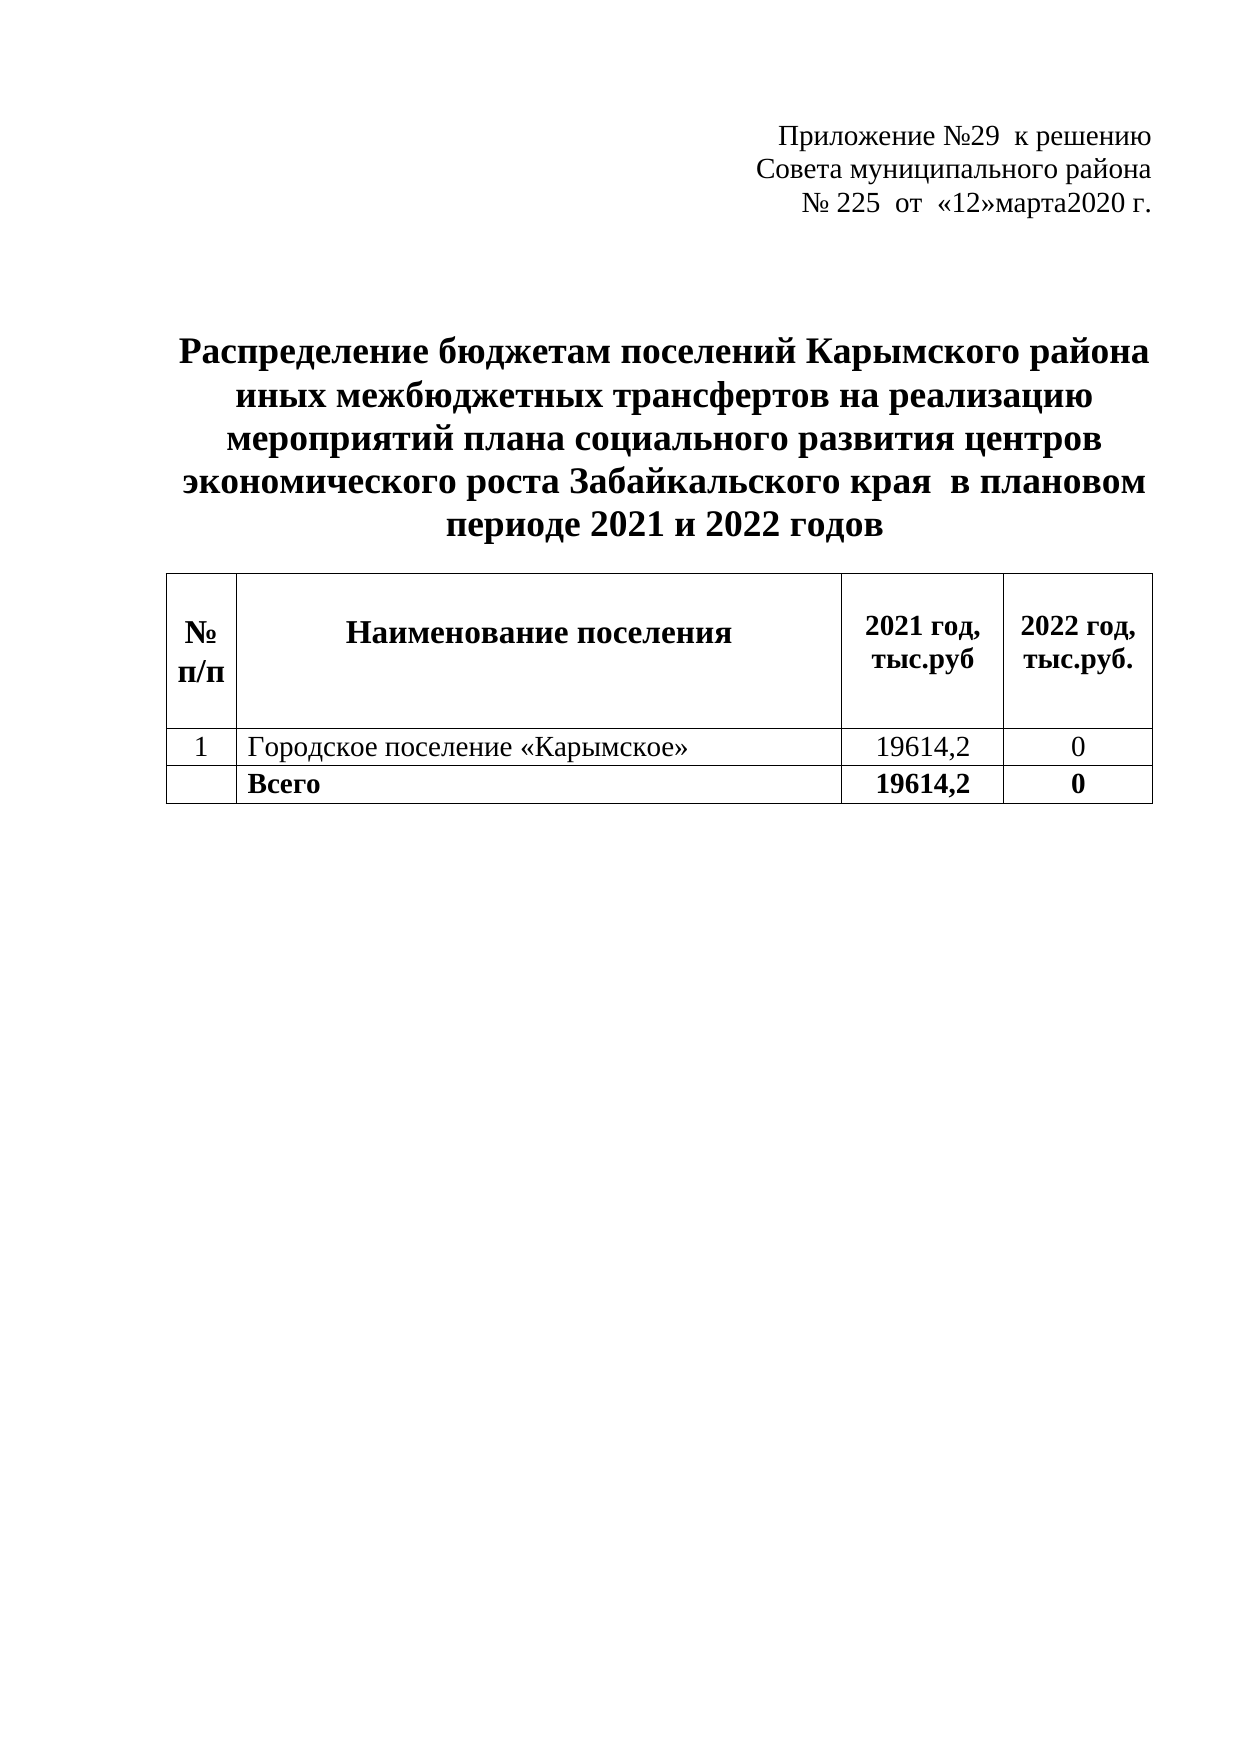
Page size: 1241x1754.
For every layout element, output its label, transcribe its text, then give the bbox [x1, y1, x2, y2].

subtitle Приложение №29 к решению [177, 118, 1152, 152]
table_cell 19614,2 [842, 766, 1003, 803]
table_header 2022 год, тыс.руб. [1004, 574, 1152, 728]
text периоде 2021 и 2022 годов [177, 501, 1152, 544]
table_header № п/п [167, 574, 236, 728]
table_header 2021 год, тыс.руб [842, 574, 1003, 728]
table_cell Всего [237, 766, 841, 803]
text № 225 от «12»марта2020 г. [177, 185, 1152, 219]
table_cell [167, 766, 236, 803]
text Распределение бюджетам поселений Карымского района иных межбюджетных трансфертов на реализацию мероприятий плана социального развития центров экономического роста Забайкальского края в плановом [177, 329, 1152, 501]
table_header Наименование поселения [237, 574, 841, 728]
subtitle Совета муниципального района [177, 152, 1152, 185]
table_cell 0 [1004, 766, 1152, 803]
table_cell 1 [167, 729, 236, 765]
table_cell 19614,2 [842, 729, 1003, 765]
table_cell Городское поселение «Карымское» [237, 729, 841, 765]
table_cell 0 [1004, 729, 1152, 765]
